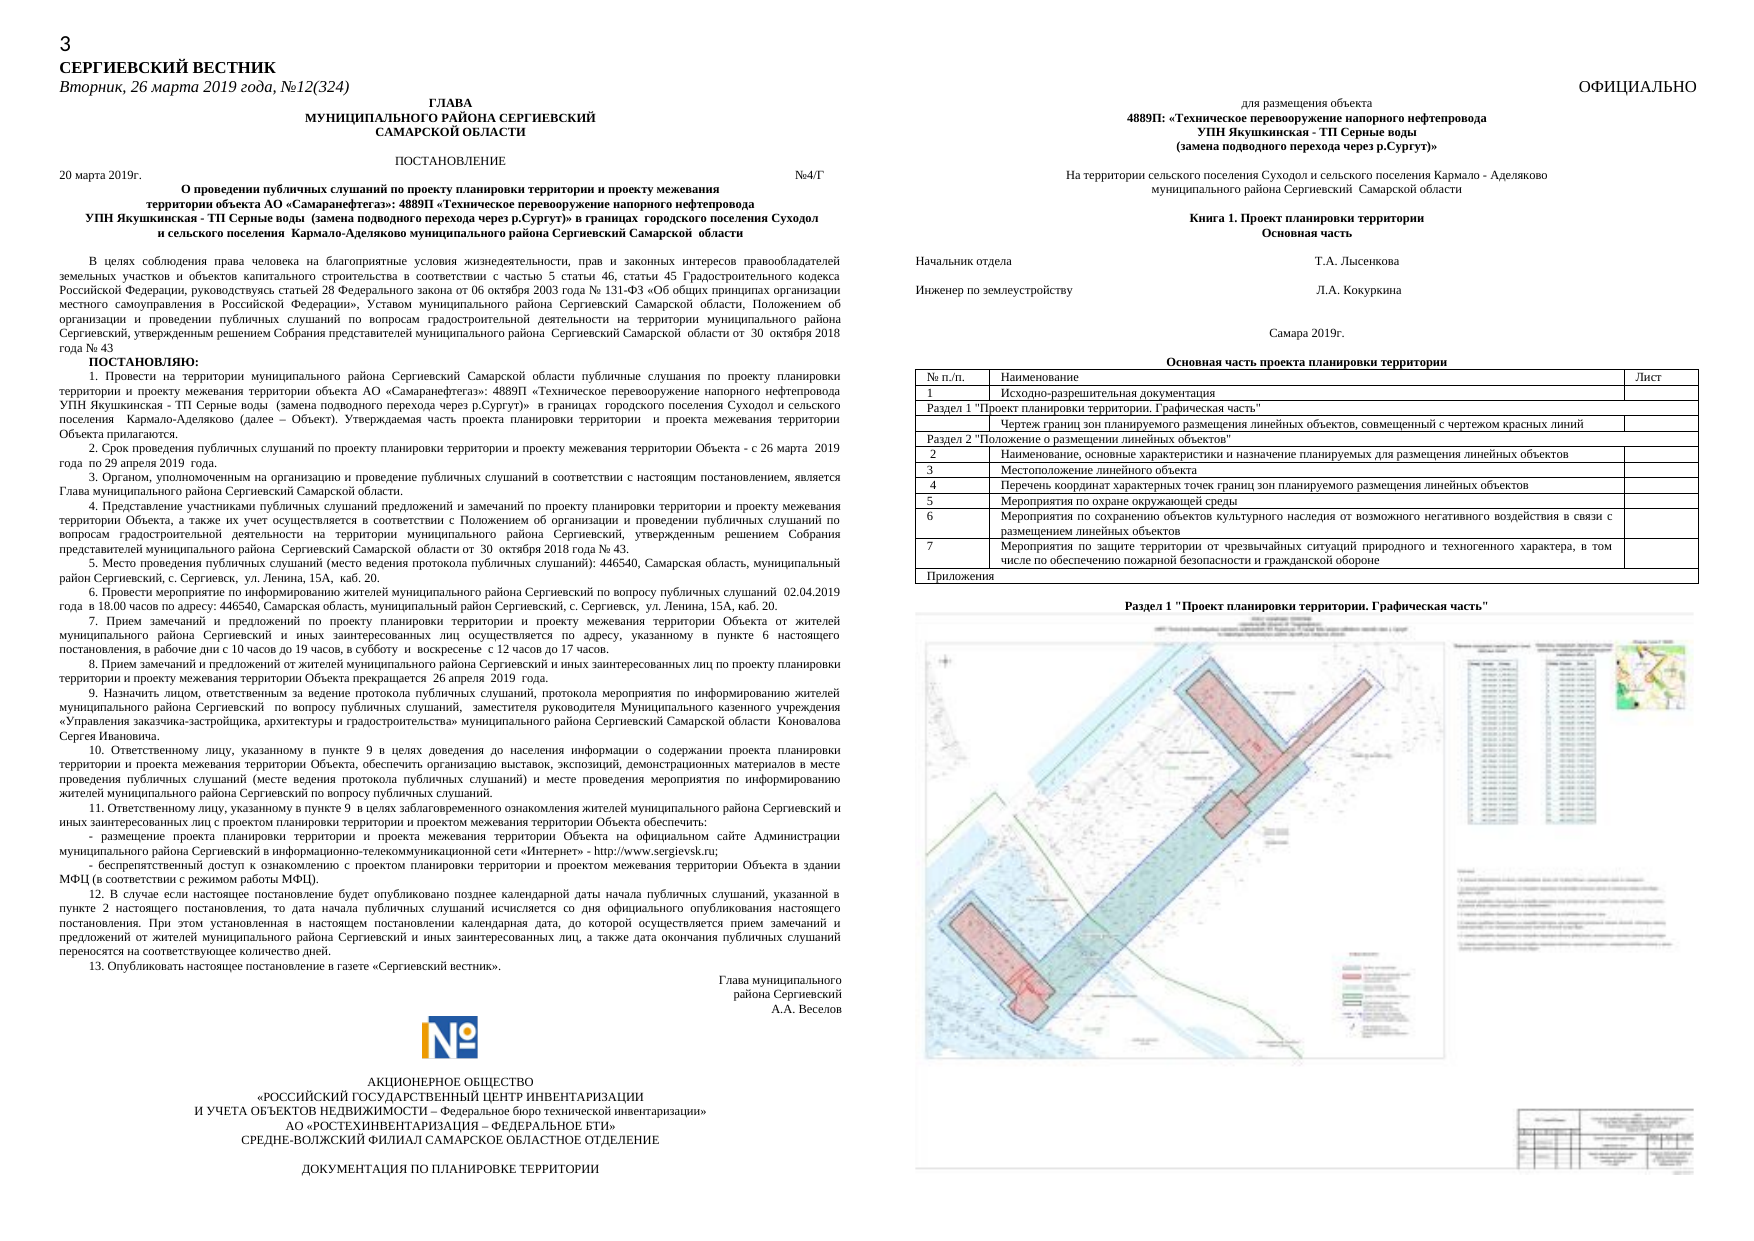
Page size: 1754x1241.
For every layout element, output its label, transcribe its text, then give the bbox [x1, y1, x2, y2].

text 3. Органом, уполномоченным на организацию и проведение публичных слушаний в соответствии с настоящим постановлением, является Глава муниципального района Сергиевский Самарской области. [59, 470, 842, 498]
text (замена подводного перехода через р.Сургут)» [915, 139, 1698, 153]
picture [422, 1016, 479, 1061]
table_cell 2 [916, 447, 989, 462]
text 6. Провести мероприятие по информированию жителей муниципального района Сергиевский по вопросу публичных слушаний 02.04.2019 года в 18.00 часов по адресу: 446540, Самарская область, муниципальный район Сергиевский, с. Сергиевск, ул. Ленина, 15А, каб. 20. [59, 585, 842, 613]
text 13. Опубликовать настоящее постановление в газете «Сергиевский вестник». [59, 958, 842, 973]
text ДОКУМЕНТАЦИЯ ПО ПЛАНИРОВКЕ ТЕРРИТОРИИ [59, 1161, 842, 1176]
text Книга 1. Проект планировки территории [915, 211, 1698, 225]
text А.А. Веселов [59, 1002, 842, 1016]
text АКЦИОНЕРНОЕ ОБЩЕСТВО [59, 1075, 842, 1089]
text УПН Якушкинская - ТП Серные воды (замена подводного перехода через р.Сургут)» в границах городского поселения Суходол [59, 211, 842, 225]
text АО «РОСТЕХИНВЕНТАРИЗАЦИЯ – ФЕДЕРАЛЬНОЕ БТИ» [59, 1118, 842, 1133]
table_cell [916, 416, 989, 431]
table_cell Раздел 2 "Положение о размещении линейных объектов" [916, 432, 1698, 446]
table_cell 1 [916, 386, 989, 400]
table_cell [1625, 494, 1698, 508]
text ГЛАВА [59, 96, 842, 110]
text 11. Ответственному лицу, указанному в пункте 9 в целях заблаговременного ознакомления жителей муниципального района Сергиевский и иных заинтересованных лиц с проектом планировки территории и проектом межевания территории Объекта обеспечить: [59, 800, 842, 829]
text Инженер по землеустройству Л.А. Кокуркина [915, 283, 1698, 297]
text территории объекта АО «Самаранефтегаз»: 4889П «Техническое перевооружение напорного нефтепровода [59, 197, 842, 211]
text для размещения объекта [915, 96, 1698, 110]
text муниципального района Сергиевский Самарской области [915, 182, 1698, 197]
text В целях соблюдения права человека на благоприятные условия жизнедеятельности, прав и законных интересов правообладателей земельных участков и объектов капитального строительства в соответствии с частью 5 статьи 46, статьи 45 Градостроительного кодекса Российской Федерации, руководствуясь статьей 28 Федерального закона от 06 октября 2003 года № 131-ФЗ «Об общих принципах организации местного самоуправления в Российской Федерации», Уставом муниципального района Сергиевский Самарской области, Положением об организации и проведении публичных слушаний по вопросам градостроительной деятельности на территории муниципального района Сергиевский, утвержденным решением Собрания представителей муниципального района Сергиевский Самарской области от 30 октября 2018 года № 43 [59, 254, 842, 355]
table_cell [1625, 447, 1698, 462]
table_cell Местоположение линейного объекта [990, 463, 1624, 477]
text ПОСТАНОВЛЕНИЕ [59, 153, 842, 168]
table_cell [1625, 386, 1698, 400]
table_cell Мероприятия по охране окружающей среды [990, 494, 1624, 508]
table_cell Наименование, основные характеристики и назначение планируемых для размещения линейных объектов [990, 447, 1624, 462]
text 12. В случае если настоящее постановление будет опубликовано позднее календарной даты начала публичных слушаний, указанной в пункте 2 настоящего постановления, то дата начала публичных слушаний исчисляется со дня официального опубликования настоящего постановления. При этом установленная в настоящем постановлении календарная дата, до которой осуществляется прием замечаний и предложений от жителей муниципального района Сергиевский и иных заинтересованных лиц, а также дата окончания публичных слушаний переносятся на соответствующее количество дней. [59, 887, 842, 958]
text И УЧЕТА ОБЪЕКТОВ НЕДВИЖИМОСТИ – Федеральное бюро технической инвентаризации» [59, 1104, 842, 1118]
table_cell Приложения [916, 569, 1698, 583]
text района Сергиевский [59, 987, 842, 1002]
text Самара 2019г. [915, 326, 1698, 340]
text 20 марта 2019г. №4/Г [59, 168, 842, 182]
table_cell 4 [916, 478, 989, 492]
table_header Лист [1625, 370, 1698, 384]
table_cell Мероприятия по сохранению объектов культурного наследия от возможного негативного воздействия в связи с размещением линейных объектов [990, 509, 1624, 538]
text - размещение проекта планировки территории и проекта межевания территории Объекта на официальном сайте Администрации муниципального района Сергиевский в информационно-телекоммуникационной сети «Интернет» - http://www.sergievsk.ru; [59, 829, 842, 858]
text 4889П: «Техническое перевооружение напорного нефтепровода [915, 110, 1698, 125]
text 8. Прием замечаний и предложений от жителей муниципального района Сергиевский и иных заинтересованных лиц по проекту планировки территории и проекту межевания территории Объекта прекращается 26 апреля 2019 года. [59, 657, 842, 685]
text САМАРСКОЙ ОБЛАСТИ [59, 125, 842, 139]
table_cell Чертеж границ зон планируемого размещения линейных объектов, совмещенный с чертежом красных линий [990, 416, 1624, 431]
text 2. Срок проведения публичных слушаний по проекту планировки территории и проекту межевания территории Объекта - с 26 марта 2019 года по 29 апреля 2019 года. [59, 441, 842, 470]
text 10. Ответственному лицу, указанному в пункте 9 в целях доведения до населения информации о содержании проекта планировки территории и проекта межевания территории Объекта, обеспечить организацию выставок, экспозиций, демонстрационных материалов в месте проведения публичных слушаний (месте ведения протокола публичных слушаний) и месте проведения мероприятия по информированию жителей муниципального района Сергиевский по вопросу публичных слушаний. [59, 743, 842, 800]
text Раздел 1 "Проект планировки территории. Графическая часть" [915, 598, 1698, 613]
table_cell 7 [916, 539, 989, 567]
table_cell 5 [916, 494, 989, 508]
table_cell Раздел 1 "Проект планировки территории. Графическая часть" [916, 401, 1698, 415]
table_cell [1625, 509, 1698, 538]
table_cell [1625, 478, 1698, 492]
text и сельского поселения Кармало-Аделяково муниципального района Сергиевский Самарской области [59, 225, 842, 240]
text 5. Место проведения публичных слушаний (место ведения протокола публичных слушаний): 446540, Самарская область, муниципальный район Сергиевский, с. Сергиевск, ул. Ленина, 15А, каб. 20. [59, 556, 842, 585]
text 7. Прием замечаний и предложений по проекту планировки территории и проекту межевания территории Объекта от жителей муниципального района Сергиевский и иных заинтересованных лиц осуществляется по адресу, указанному в пункте 6 настоящего постановления, в рабочие дни с 10 часов до 19 часов, в субботу и воскресенье с 12 часов до 17 часов. [59, 613, 842, 657]
picture [915, 612, 1694, 1175]
text МУНИЦИПАЛЬНОГО РАЙОНА СЕРГИЕВСКИЙ [59, 110, 842, 125]
table_cell 3 [916, 463, 989, 477]
table_cell Мероприятия по защите территории от чрезвычайных ситуаций природного и техногенного характера, в том числе по обеспечению пожарной безопасности и гражданской обороне [990, 539, 1624, 567]
text 1. Провести на территории муниципального района Сергиевский Самарской области публичные слушания по проекту планировки территории и проекту межевания территории объекта АО «Самаранефтегаз»: 4889П «Техническое перевооружение напорного нефтепровода УПН Якушкинская - ТП Серные воды (замена подводного перехода через р.Сургут)» в границах городского поселения Суходол и сельского поселения Кармало-Аделяково (далее – Объект). Утверждаемая часть проекта планировки территории и проекта межевания территории Объекта прилагаются. [59, 369, 842, 441]
text Глава муниципального [59, 973, 842, 987]
text 4. Представление участниками публичных слушаний предложений и замечаний по проекту планировки территории и проекту межевания территории Объекта, а также их учет осуществляется в соответствии с Положением об организации и проведении публичных слушаний по вопросам градостроительной деятельности на территории муниципального района Сергиевский, утвержденным решением Собрания представителей муниципального района Сергиевский Самарской области от 30 октября 2018 года № 43. [59, 498, 842, 556]
table_header № п./п. [916, 370, 989, 384]
text Начальник отдела Т.А. Лысенкова [915, 254, 1698, 268]
text Основная часть проекта планировки территории [915, 355, 1698, 369]
table_cell [1625, 539, 1698, 567]
table_cell Перечень координат характерных точек границ зон планируемого размещения линейных объектов [990, 478, 1624, 492]
table_header Наименование [990, 370, 1624, 384]
text «РОССИЙСКИЙ ГОСУДАРСТВЕННЫЙ ЦЕНТР ИНВЕНТАРИЗАЦИИ [59, 1089, 842, 1104]
table_cell 6 [916, 509, 989, 538]
text - беспрепятственный доступ к ознакомлению с проектом планировки территории и проектом межевания территории Объекта в здании МФЦ (в соответствии с режимом работы МФЦ). [59, 858, 842, 887]
table_cell Исходно-разрешительная документация [990, 386, 1624, 400]
text О проведении публичных слушаний по проекту планировки территории и проекту межевания [59, 182, 842, 197]
text СРЕДНЕ-ВОЛЖСКИЙ ФИЛИАЛ САМАРСКОЕ ОБЛАСТНОЕ ОТДЕЛЕНИЕ [59, 1133, 842, 1147]
text Основная часть [915, 225, 1698, 240]
table_cell [1625, 463, 1698, 477]
text 9. Назначить лицом, ответственным за ведение протокола публичных слушаний, протокола мероприятия по информированию жителей муниципального района Сергиевский по вопросу публичных слушаний, заместителя руководителя Муниципального казенного учреждения «Управления заказчика-застройщика, архитектуры и градостроительства» муниципального района Сергиевский Самарской области Коновалова Сергея Ивановича. [59, 685, 842, 743]
table_cell [1625, 416, 1698, 431]
text На территории сельского поселения Суходол и сельского поселения Кармало - Аделяково [915, 168, 1698, 182]
text ПОСТАНОВЛЯЮ: [59, 355, 842, 369]
text УПН Якушкинская - ТП Серные воды [915, 125, 1698, 139]
